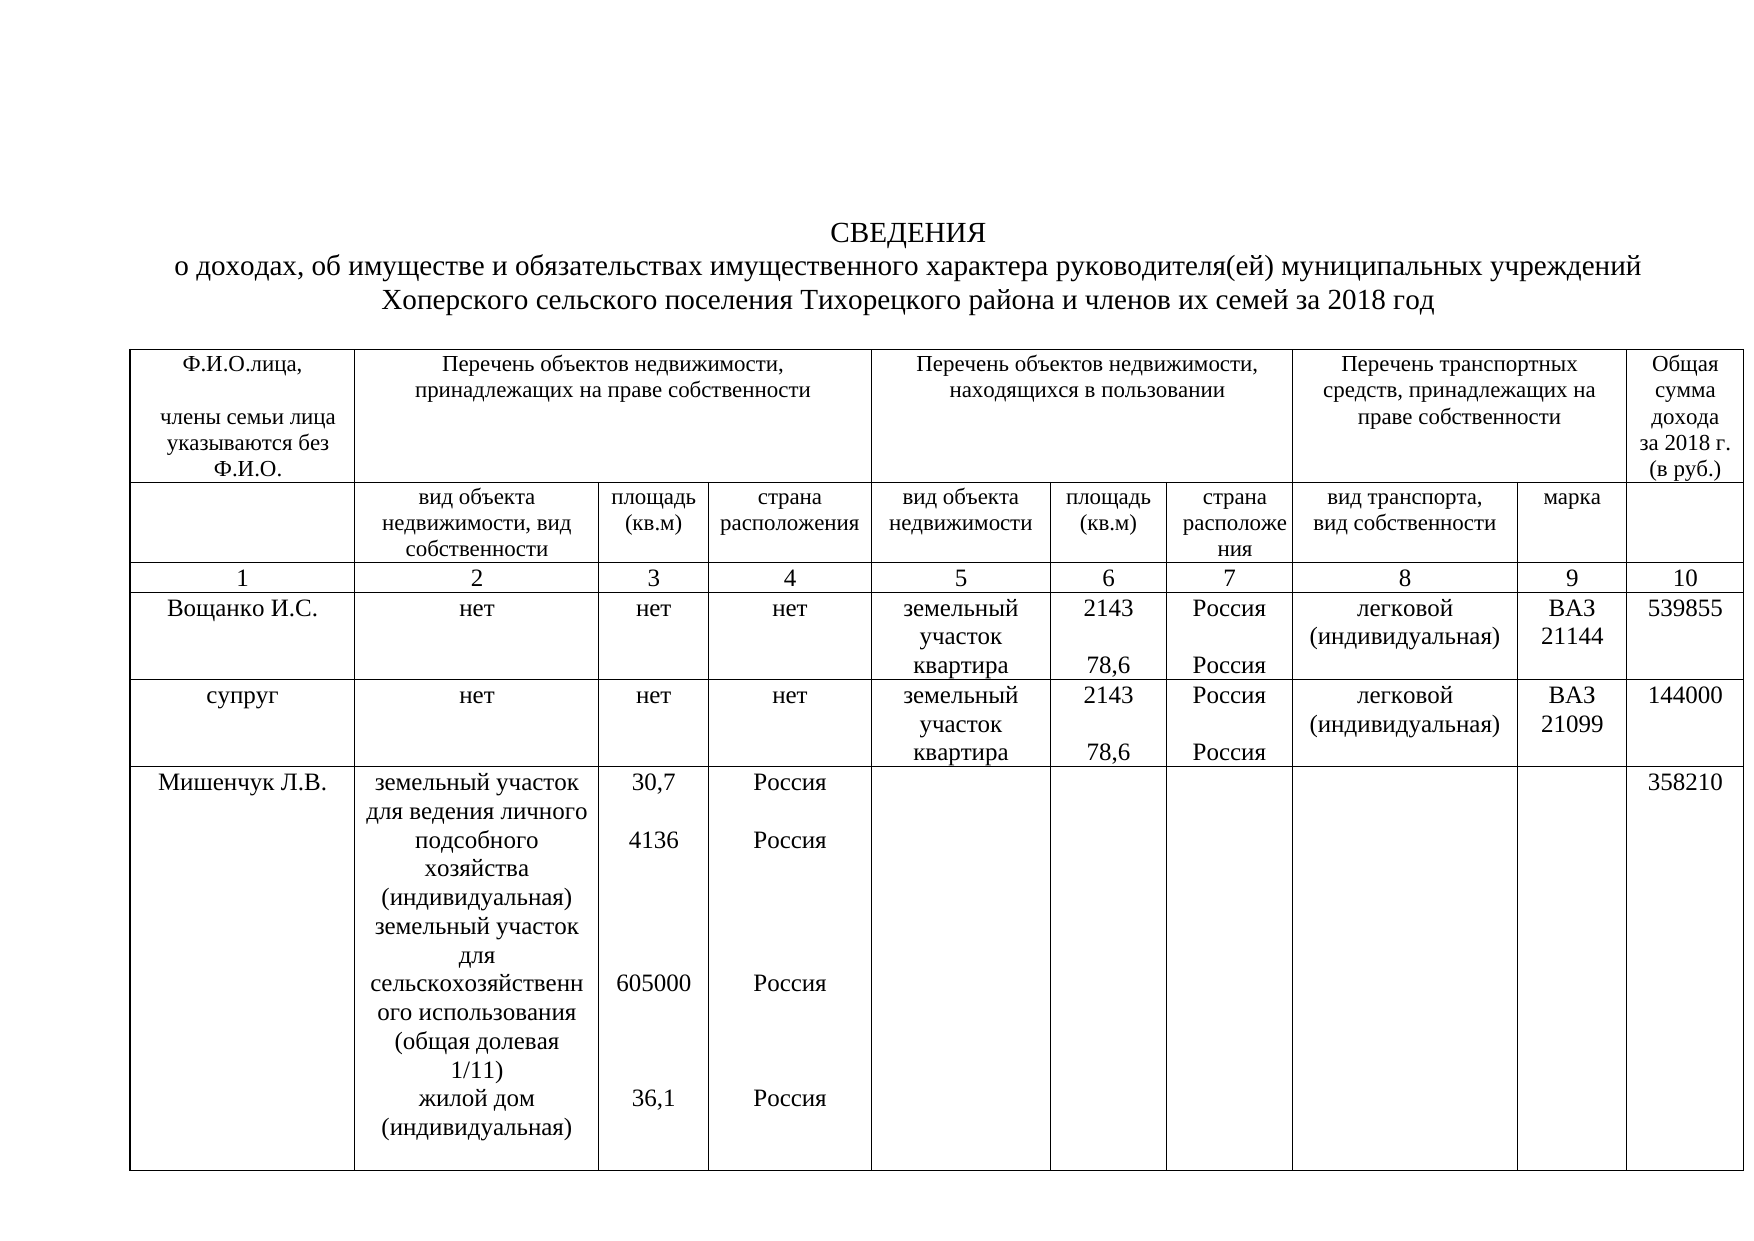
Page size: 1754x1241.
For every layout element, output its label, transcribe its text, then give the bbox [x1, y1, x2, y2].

table_cell [131, 483, 354, 562]
table_cell Мишенчук Л.В. [131, 767, 354, 1170]
table_cell супруг [131, 680, 354, 766]
table_cell ВАЗ 21099 [1518, 680, 1626, 766]
table_cell земельный участок квартира [872, 593, 1050, 679]
table_cell нет [709, 593, 871, 679]
table_cell 539855 [1627, 593, 1743, 679]
table_cell 1 [131, 563, 354, 592]
text о доходах, об имуществе и обязательствах имущественного характера руководителя(ей) муниципальных учреждений Хоперского сельского поселения Тихорецкого района и членов их семей за 2018 год [118, 248, 1698, 315]
table_cell площадь (кв.м) [599, 483, 708, 562]
table_cell 358210 [1627, 767, 1743, 1170]
table_cell Россия Россия [1167, 593, 1292, 679]
table_cell 2 [355, 563, 598, 592]
table_cell [872, 767, 1050, 1170]
table_cell земельный участок квартира [872, 680, 1050, 766]
table_cell [1627, 483, 1743, 562]
table_cell нет [599, 680, 708, 766]
table_cell 2143 78,6 [1051, 593, 1166, 679]
table_cell ВАЗ 21144 [1518, 593, 1626, 679]
table_cell 6 [1051, 563, 1166, 592]
table_cell вид объекта недвижимости [872, 483, 1050, 562]
table_cell 144000 [1627, 680, 1743, 766]
table_cell легковой (индивидуальная) [1293, 593, 1517, 679]
table_cell 7 [1167, 563, 1292, 592]
table_cell 9 [1518, 563, 1626, 592]
table_cell земельный участок для ведения личного подсобного хозяйства (индивидуальная) земельный участок для сельскохозяйственного использования (общая долевая 1/11) жилой дом (индивидуальная) [355, 767, 598, 1170]
table_cell Вощанко И.С. [131, 593, 354, 679]
table_cell вид объекта недвижимости, вид собственности [355, 483, 598, 562]
table_cell 3 [599, 563, 708, 592]
table_header Перечень объектов недвижимости, находящихся в пользовании [872, 350, 1292, 482]
table_cell 8 [1293, 563, 1517, 592]
table_cell марка [1518, 483, 1626, 562]
table_cell [1051, 767, 1166, 1170]
table_cell 4 [709, 563, 871, 592]
table_cell вид транспорта, вид собственности [1293, 483, 1517, 562]
text СВЕДЕНИЯ [118, 215, 1698, 248]
table_cell нет [709, 680, 871, 766]
table_cell страна расположения [1167, 483, 1292, 562]
table_cell 10 [1627, 563, 1743, 592]
table_cell нет [355, 680, 598, 766]
table_cell 30,7 4136 605000 36,1 [599, 767, 708, 1170]
table_cell нет [355, 593, 598, 679]
table_cell Россия Россия [1167, 680, 1292, 766]
table_cell 5 [872, 563, 1050, 592]
table_cell легковой (индивидуальная) [1293, 680, 1517, 766]
table_header Ф.И.О.лица, члены семьи лица указываются без Ф.И.О. [131, 350, 354, 482]
table_header Перечень транспортных средств, принадлежащих на праве собственности [1293, 350, 1626, 482]
table_cell страна расположения [709, 483, 871, 562]
table_cell [1518, 767, 1626, 1170]
table_header Общая сумма дохода за 2018 г. (в руб.) [1627, 350, 1743, 482]
table_header Перечень объектов недвижимости, принадлежащих на праве собственности [355, 350, 871, 482]
table_cell [1167, 767, 1292, 1170]
table_cell Россия Россия Россия Россия [709, 767, 871, 1170]
table_cell нет [599, 593, 708, 679]
table_cell [1293, 767, 1517, 1170]
table_cell 2143 78,6 [1051, 680, 1166, 766]
table_cell площадь (кв.м) [1051, 483, 1166, 562]
